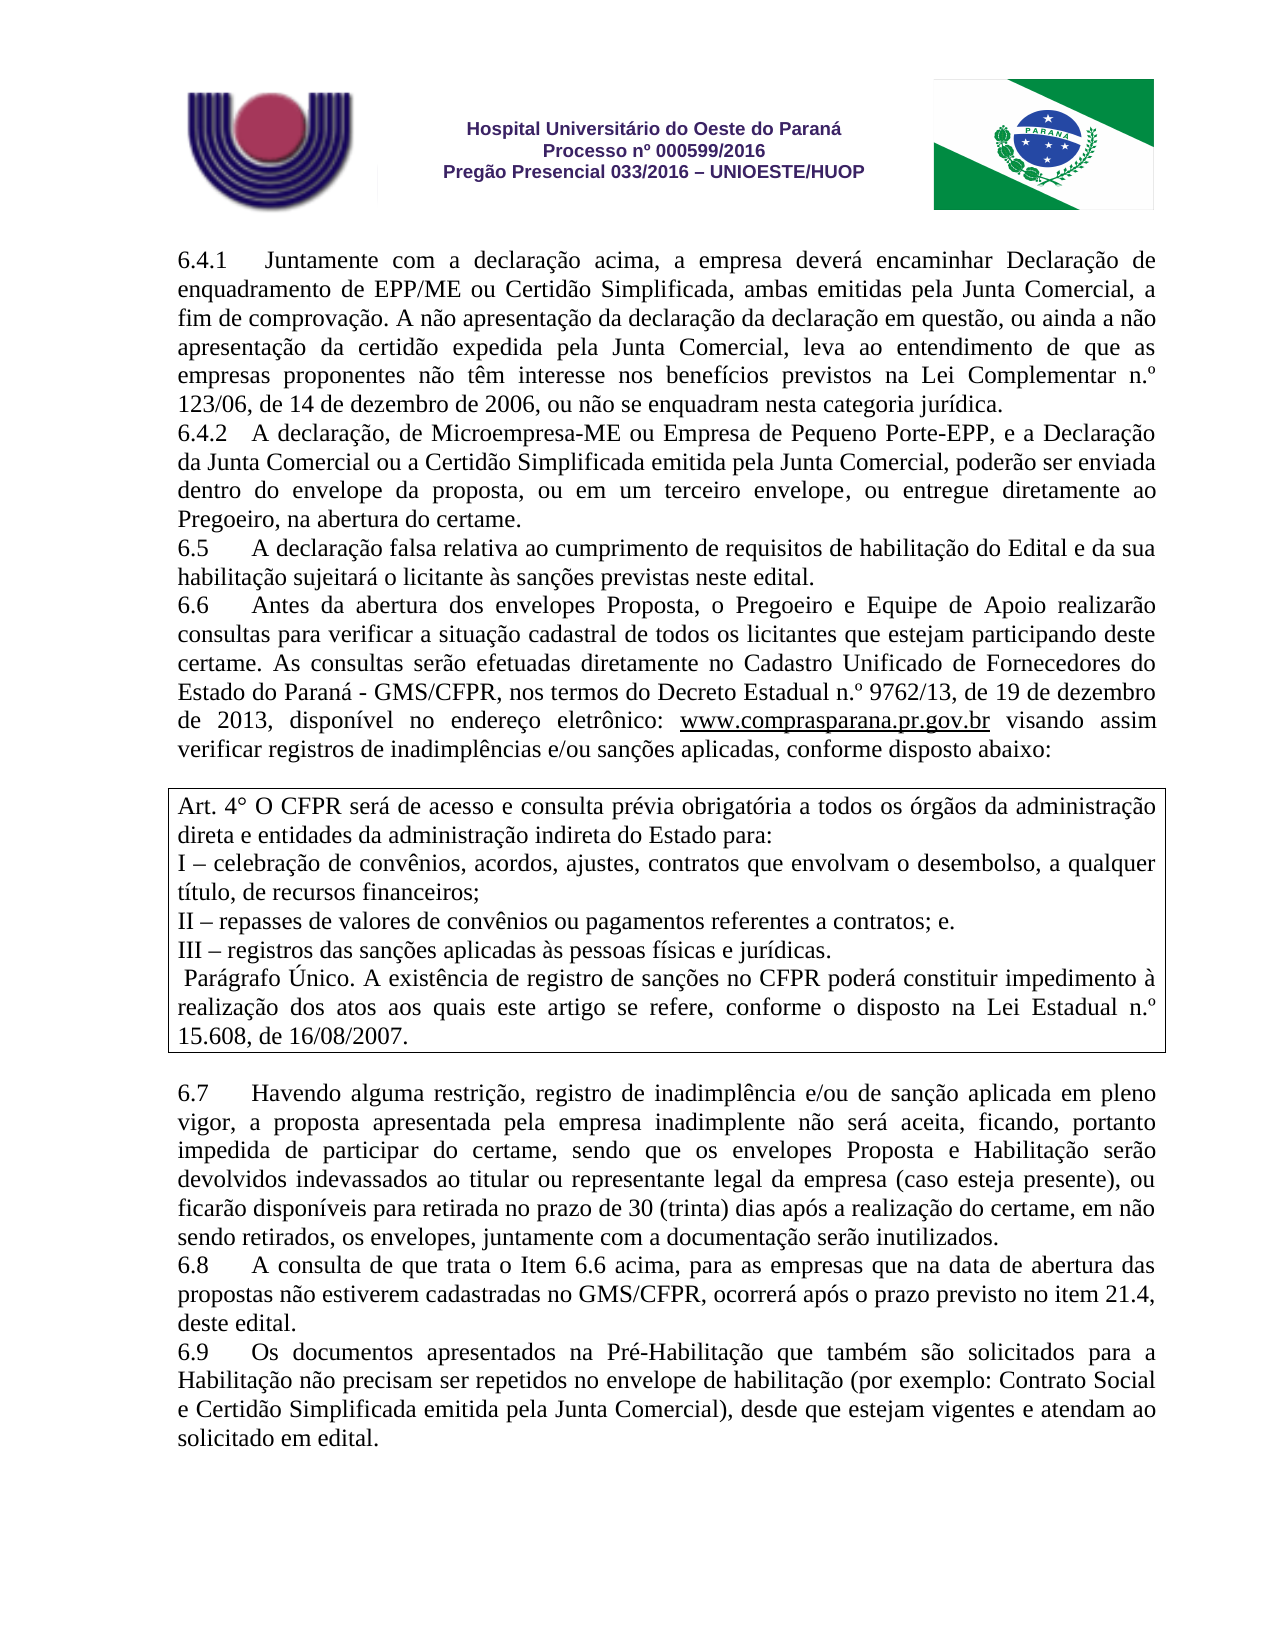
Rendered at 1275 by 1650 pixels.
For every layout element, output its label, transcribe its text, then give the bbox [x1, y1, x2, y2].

picture [933, 79, 1154, 210]
text I – celebração de convênios, acordos, ajustes, contratos que envolvam o desembolso, a qualquer título, de recursos financeiros; [177, 848, 1157, 906]
text Art. 4° O CFPR será de acesso e consulta prévia obrigatória a todos os órgãos da administração direta e entidades da administração indireta do Estado para: [169, 789, 1165, 848]
list A consulta de que trata o Item 6.6 acima, para as empresas que na data de abertura das propostas não estiverem cadastradas no GMS/CFPR, ocorrerá após o prazo previsto no item 21.4, deste edital. [177, 1250, 1157, 1337]
list Os documentos apresentados na Pré-Habilitação que também são solicitados para a Habilitação não precisam ser repetidos no envelope de habilitação (por exemplo: Contrato Social e Certidão Simplificada emitida pela Junta Comercial), desde que estejam vigentes e atendam ao solicitado em edital. [177, 1337, 1157, 1452]
list Havendo alguma restrição, registro de inadimplência e/ou de sanção aplicada em pleno vigor, a proposta apresentada pela empresa inadimplente não será aceita, ficando, portanto impedida de participar do certame, sendo que os envelopes Proposta e Habilitação serão devolvidos indevassados ao titular ou representante legal da empresa (caso esteja presente), ou ficarão disponíveis para retirada no prazo de 30 (trinta) dias após a realização do certame, em não sendo retirados, os envelopes, juntamente com a documentação serão inutilizados. [177, 1078, 1157, 1250]
text III – registros das sanções aplicadas às pessoas físicas e jurídicas. [177, 935, 1157, 960]
list Juntamente com a declaração acima, a empresa deverá encaminhar Declaração de enquadramento de EPP/ME ou Certidão Simplificada, ambas emitidas pela Junta Comercial, a fim de comprovação. A não apresentação da declaração da declaração em questão, ou ainda a não apresentação da certidão expedida pela Junta Comercial, leva ao entendimento de que as empresas proponentes não têm interesse nos benefícios previstos na Lei Complementar n.º 123/06, de 14 de dezembro de 2006, ou não se enquadram nesta categoria jurídica. [177, 245, 1157, 418]
text II – repasses de valores de convênios ou pagamentos referentes a contratos; e. [177, 906, 1157, 935]
list Antes da abertura dos envelopes Proposta, o Pregoeiro e Equipe de Apoio realizarão consultas para verificar a situação cadastral de todos os licitantes que estejam participando deste certame. As consultas serão efetuadas diretamente no Cadastro Unificado de Fornecedores do Estado do Paraná - GMS/CFPR, nos termos do Decreto Estadual n.º 9762/13, de 19 de dezembro de 2013, disponível no endereço eletrônico: www.comprasparana.pr.gov.br visando assim verificar registros de inadimplências e/ou sanções aplicadas, conforme disposto abaixo: [177, 590, 1157, 763]
picture [176, 81, 378, 226]
list A declaração, de Microempresa-ME ou Empresa de Pequeno Porte-EPP, e a Declaração da Junta Comercial ou a Certidão Simplificada emitida pela Junta Comercial, poderão ser enviada dentro do envelope da proposta, ou em um terceiro envelope, ou entregue diretamente ao Pregoeiro, na abertura do certame. [177, 418, 1157, 533]
text Parágrafo Único. A existência de registro de sanções no CFPR poderá constituir impedimento à realização dos atos aos quais este artigo se refere, conforme o disposto na Lei Estadual n.º 15.608, de 16/08/2007. [169, 960, 1165, 1052]
list A declaração falsa relativa ao cumprimento de requisitos de habilitação do Edital e da sua habilitação sujeitará o licitante às sanções previstas neste edital. [177, 533, 1157, 590]
